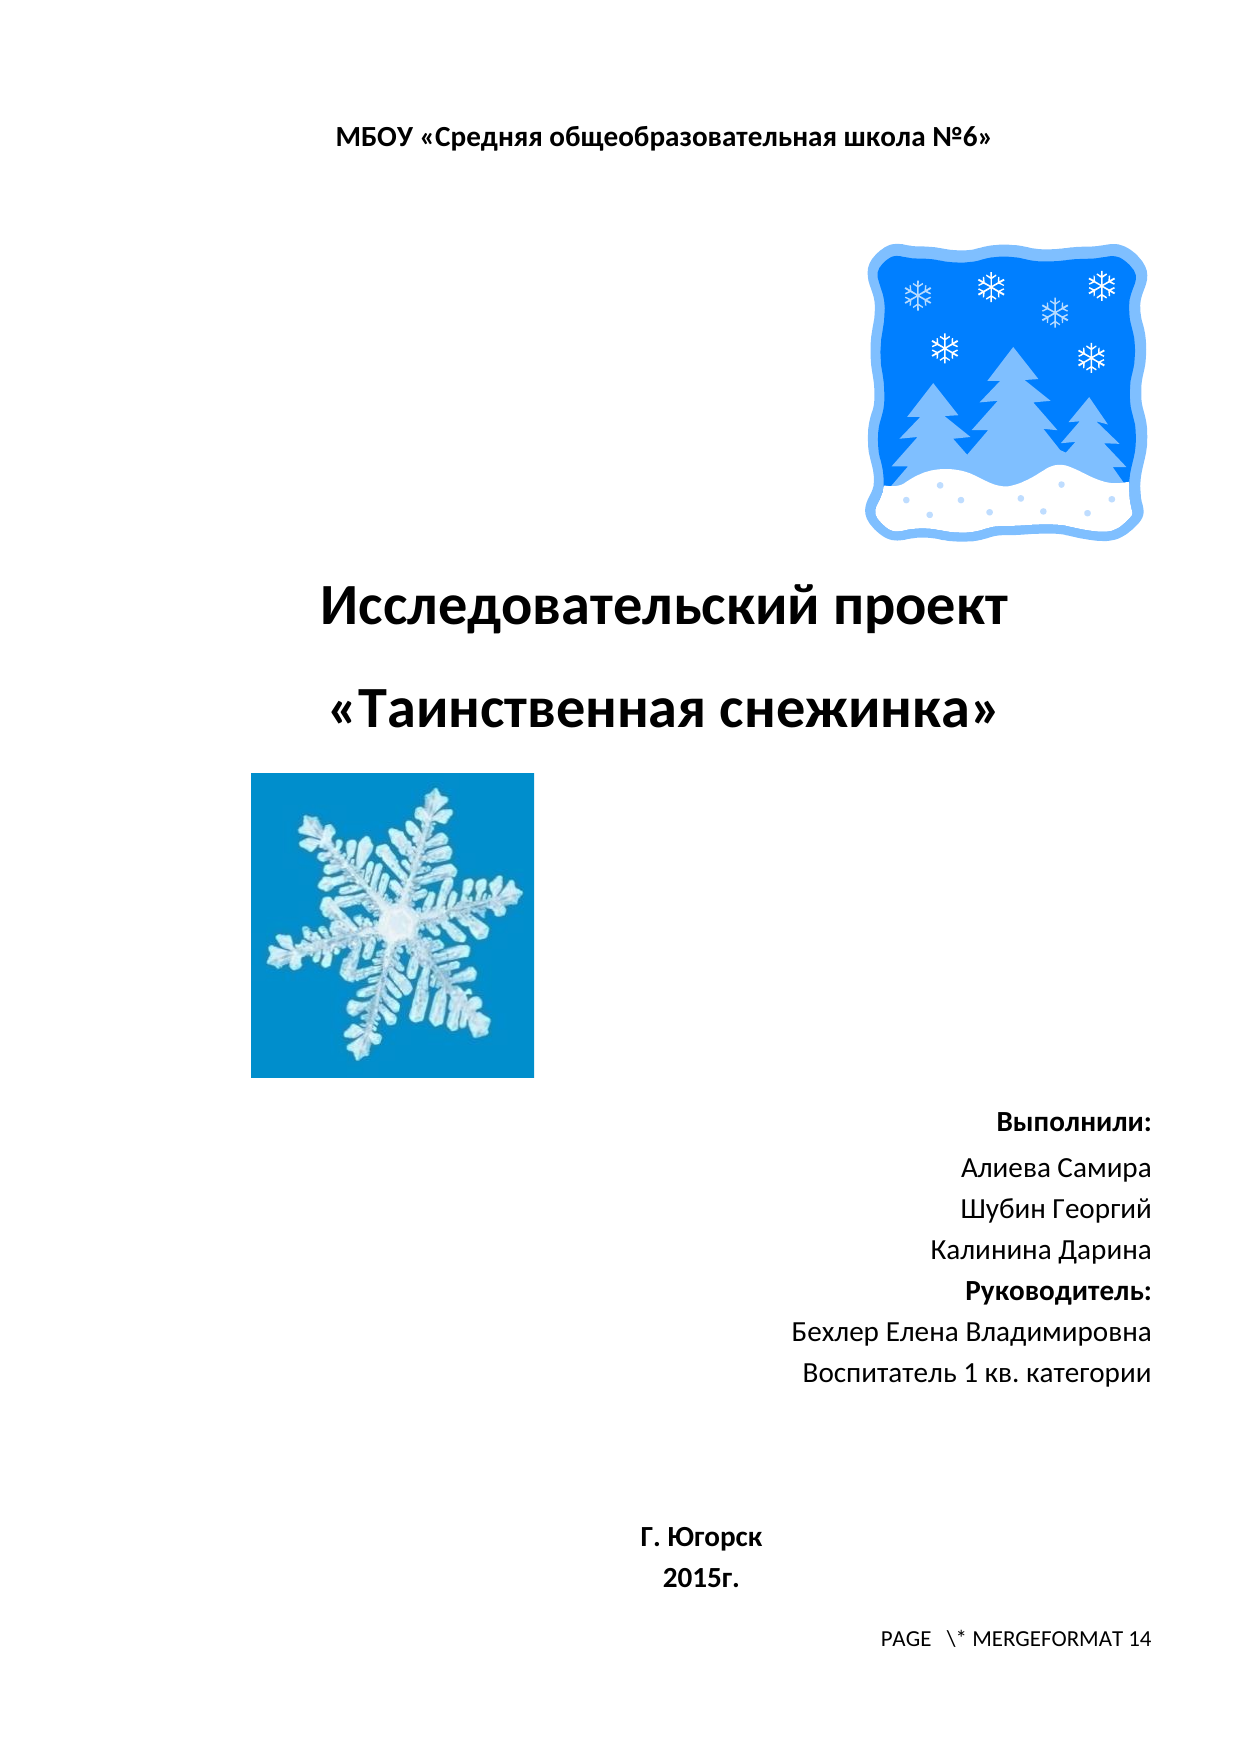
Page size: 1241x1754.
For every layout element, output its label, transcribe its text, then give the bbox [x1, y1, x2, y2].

text Шубин Георгий [177, 1190, 1152, 1226]
text Алиева Самира [177, 1149, 1152, 1185]
text Исследовательский проект [177, 568, 1152, 639]
text 2015г. [177, 1559, 1152, 1595]
text Выполнили: [177, 1103, 1152, 1139]
text Калинина Дарина [177, 1231, 1152, 1267]
text Г. Югорск [177, 1518, 1152, 1554]
text МБОУ «Средняя общеобразовательная школа №6» [177, 118, 1152, 154]
text «Таинственная снежинка» [177, 671, 1152, 742]
text Бехлер Елена Владимировна [177, 1313, 1152, 1349]
picture [267, 788, 523, 1060]
text Воспитатель 1 кв. категории [177, 1354, 1152, 1389]
text Руководитель: [177, 1272, 1152, 1308]
